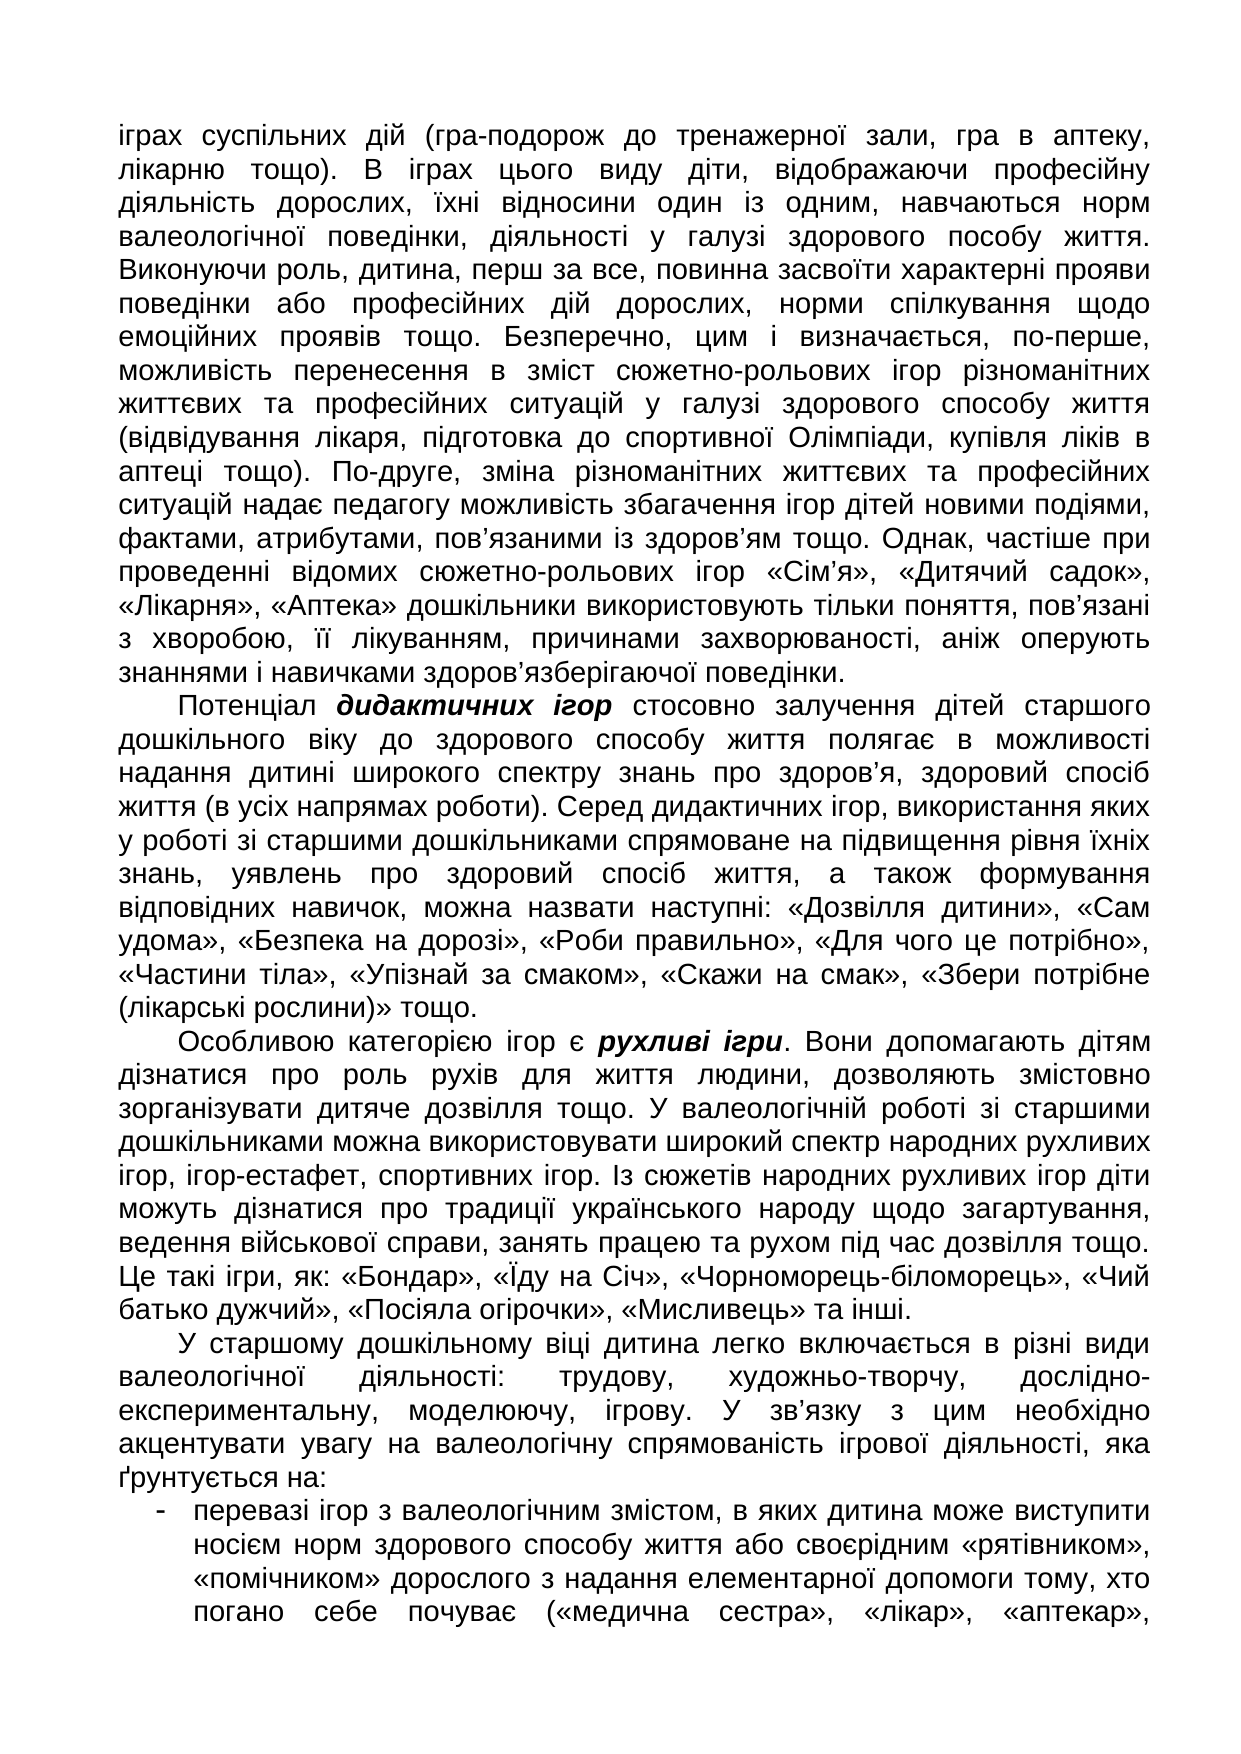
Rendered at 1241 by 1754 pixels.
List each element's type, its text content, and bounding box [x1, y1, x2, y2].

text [118, 118, 1152, 688]
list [156, 1493, 1152, 1628]
text У старшому дошкільному віці дитина легко включається в різні види валеологічної діяльності: трудову, художньо-творчу, дослідно-експериментальну, моделюючу, ігрову. У зв’язку з цим необхідно акцентувати увагу на валеологічну спрямованість ігрової діяльності, яка ґрунтується на: [118, 1326, 1152, 1493]
text Особливою категорією ігор є рухливі ігри. Вони допомагають дітям дізнатися про роль рухів для життя людини, дозволяють змістовно зорганізувати дитяче дозвілля тощо. У валеологічній роботі зі старшими дошкільниками можна використовувати широкий спектр народних рухливих ігор, ігор-естафет, спортивних ігор. Із сюжетів народних рухливих ігор діти можуть дізнатися про традиції українського народу щодо загартування, ведення військової справи, занять працею та рухом під час дозвілля тощо. Це такі ігри, як: «Бондар», «Їду на Січ», «Чорноморець-біломорець», «Чий батько дужчий», «Посіяла огірочки», «Мисливець» та інші. [118, 1024, 1152, 1326]
text Потенціал дидактичних ігор стосовно залучення дітей старшого дошкільного віку до здорового способу життя полягає в можливості надання дитині широкого спектру знань про здоров’я, здоровий спосіб життя (в усіх напрямах роботи). Серед дидактичних ігор, використання яких у роботі зі старшими дошкільниками спрямоване на підвищення рівня їхніх знань, уявлень про здоровий спосіб життя, а також формування відповідних навичок, можна назвати наступні: «Дозвілля дитини», «Сам удома», «Безпека на дорозі», «Роби правильно», «Для чого це потрібно», «Частини тіла», «Упізнай за смаком», «Скажи на смак», «Збери потрібне (лікарські рослини)» тощо. [118, 688, 1152, 1024]
